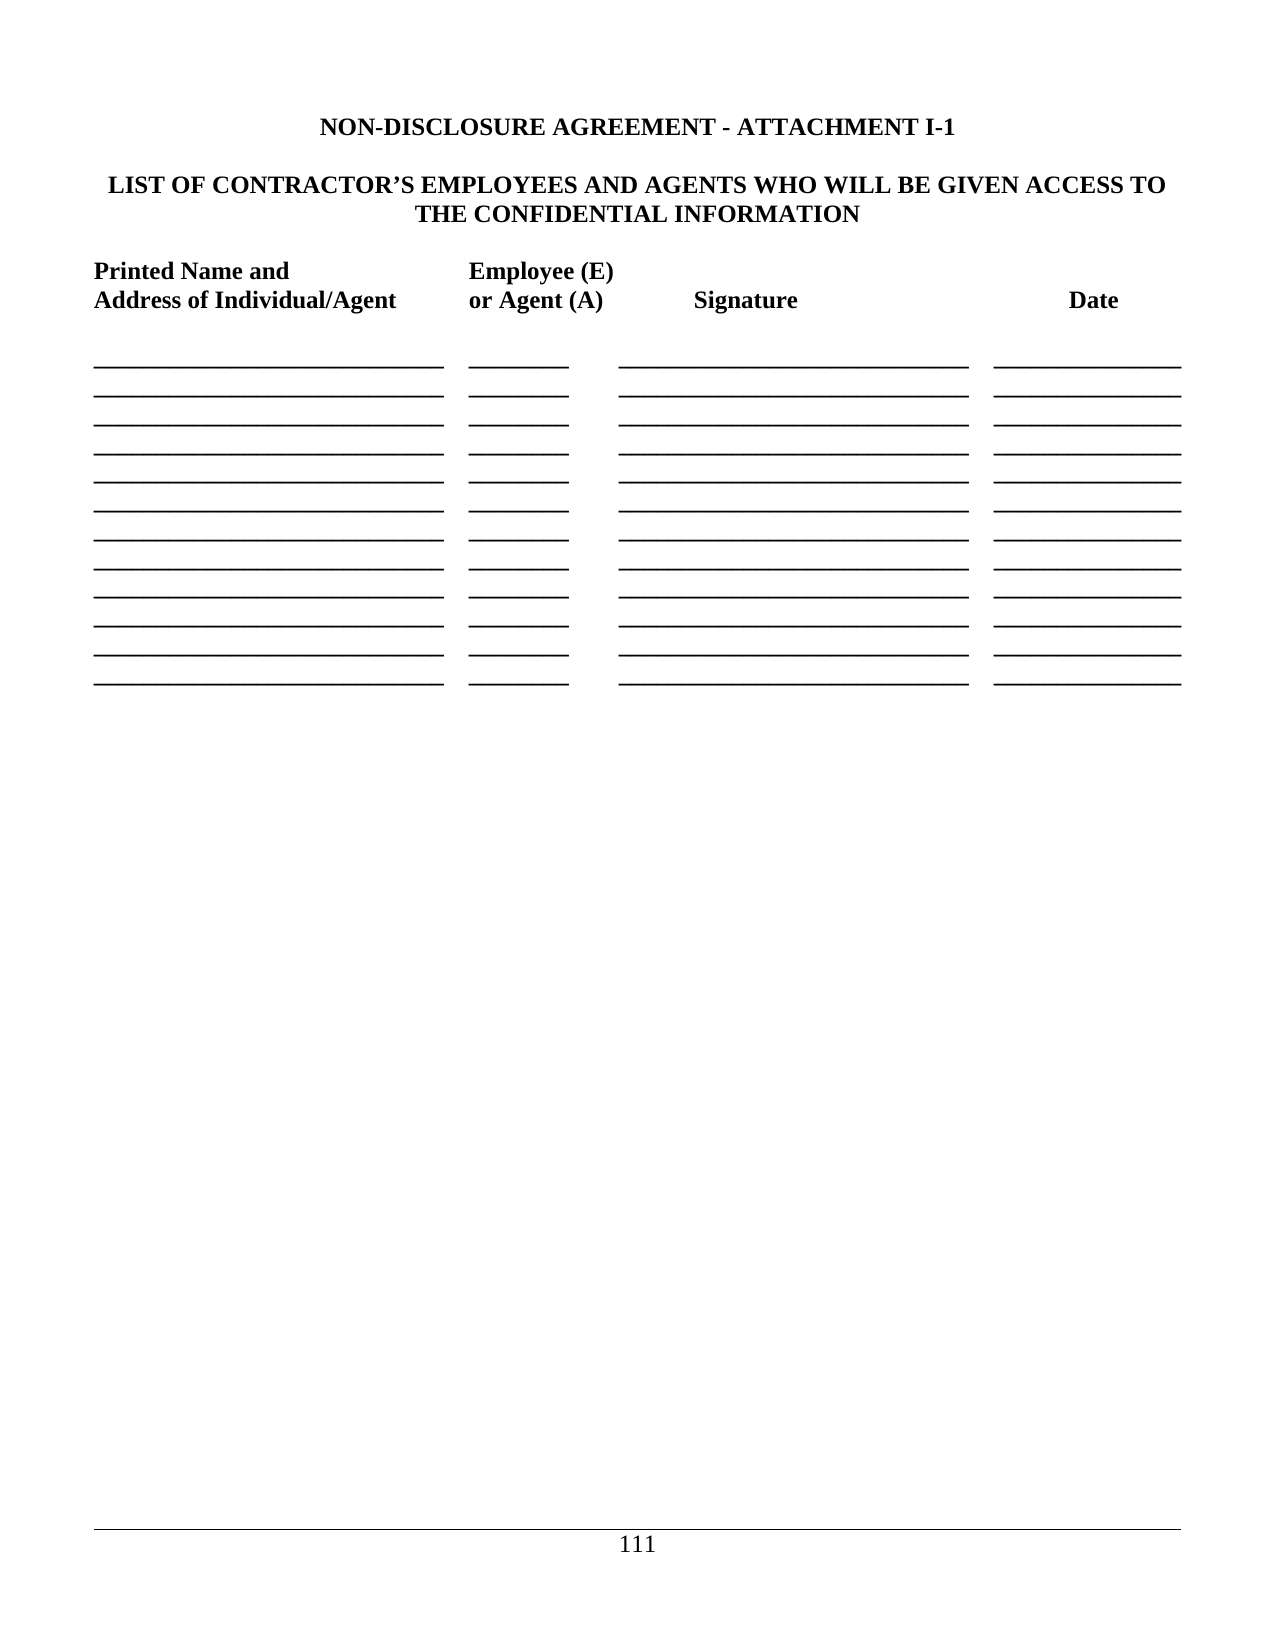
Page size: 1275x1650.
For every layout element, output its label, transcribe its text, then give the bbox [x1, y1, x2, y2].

text ____________________________ ________ ____________________________ _______________ [94, 572, 1181, 601]
text Address of Individual/Agent or Agent (A) Signature Date [94, 285, 1181, 314]
text ____________________________ ________ ____________________________ _______________ [94, 400, 1181, 429]
text ____________________________ ________ ____________________________ _______________ [94, 630, 1181, 659]
text ____________________________ ________ ____________________________ _______________ [94, 371, 1181, 400]
text ____________________________ ________ ____________________________ _______________ [94, 486, 1181, 515]
text ____________________________ ________ ____________________________ _______________ [94, 601, 1181, 630]
text NON-DISCLOSURE AGREEMENT - ATTACHMENT I-1 [94, 112, 1181, 141]
text ____________________________ ________ ____________________________ _______________ [94, 544, 1181, 572]
text ____________________________ ________ ____________________________ _______________ [94, 457, 1181, 486]
text Printed Name and Employee (E) [94, 256, 1181, 285]
text ____________________________ ________ ____________________________ _______________ [94, 659, 1181, 687]
text ____________________________ ________ ____________________________ _______________ [94, 342, 1181, 371]
text LIST OF CONTRACTOR’S EMPLOYEES AND AGENTS WHO WILL BE GIVEN ACCESS TO THE CONFIDENTIAL INFORMATION [94, 170, 1181, 227]
text ____________________________ ________ ____________________________ _______________ [94, 515, 1181, 544]
text ____________________________ ________ ____________________________ _______________ [94, 429, 1181, 457]
